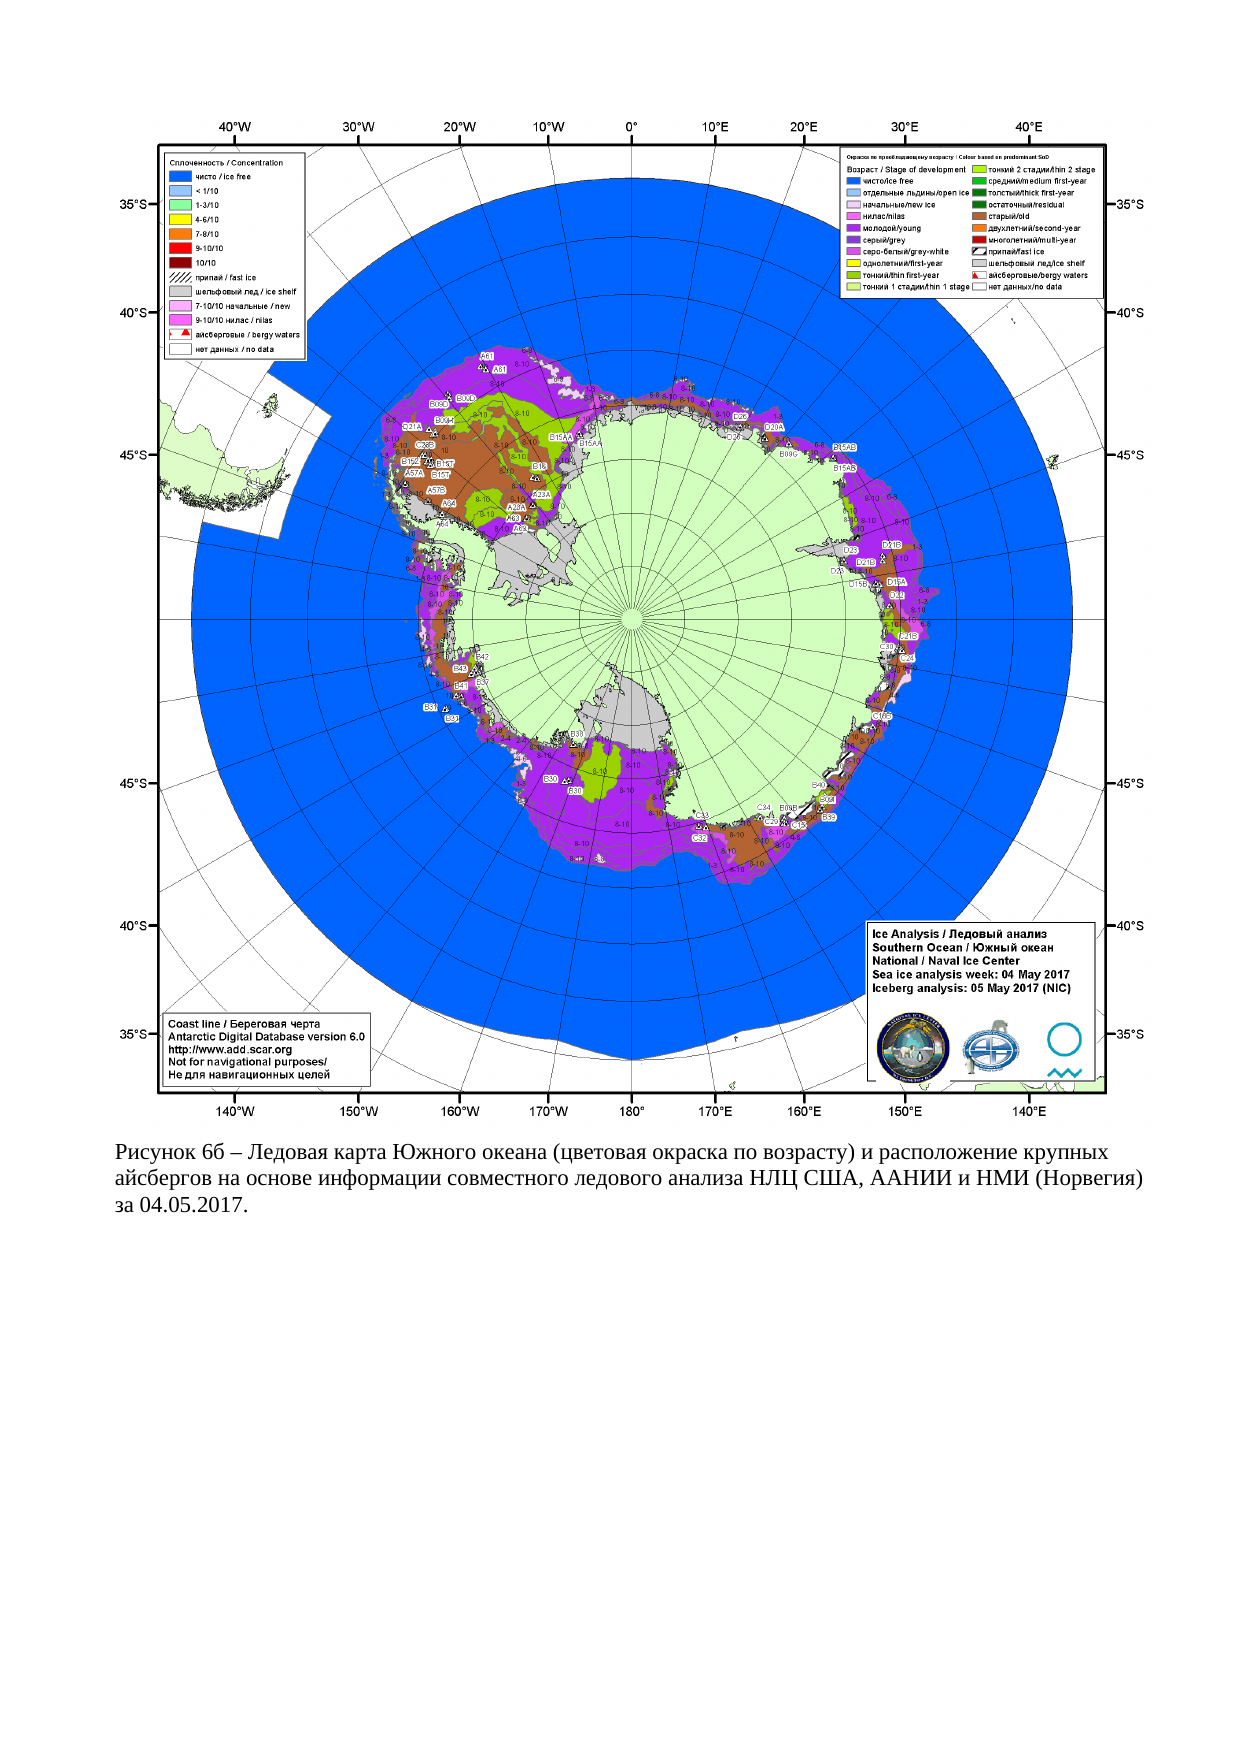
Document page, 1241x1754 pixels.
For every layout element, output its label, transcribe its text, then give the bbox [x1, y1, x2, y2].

picture [112, 99, 1152, 1139]
subtitle Рисунок 6б – Ледовая карта Южного океана (цветовая окраска по возрасту) и расположение крупных айсбергов на основе информации совместного ледового анализа НЛЦ США, ААНИИ и НМИ (Норвегия) за 04.05.2017. [114, 1139, 1152, 1217]
